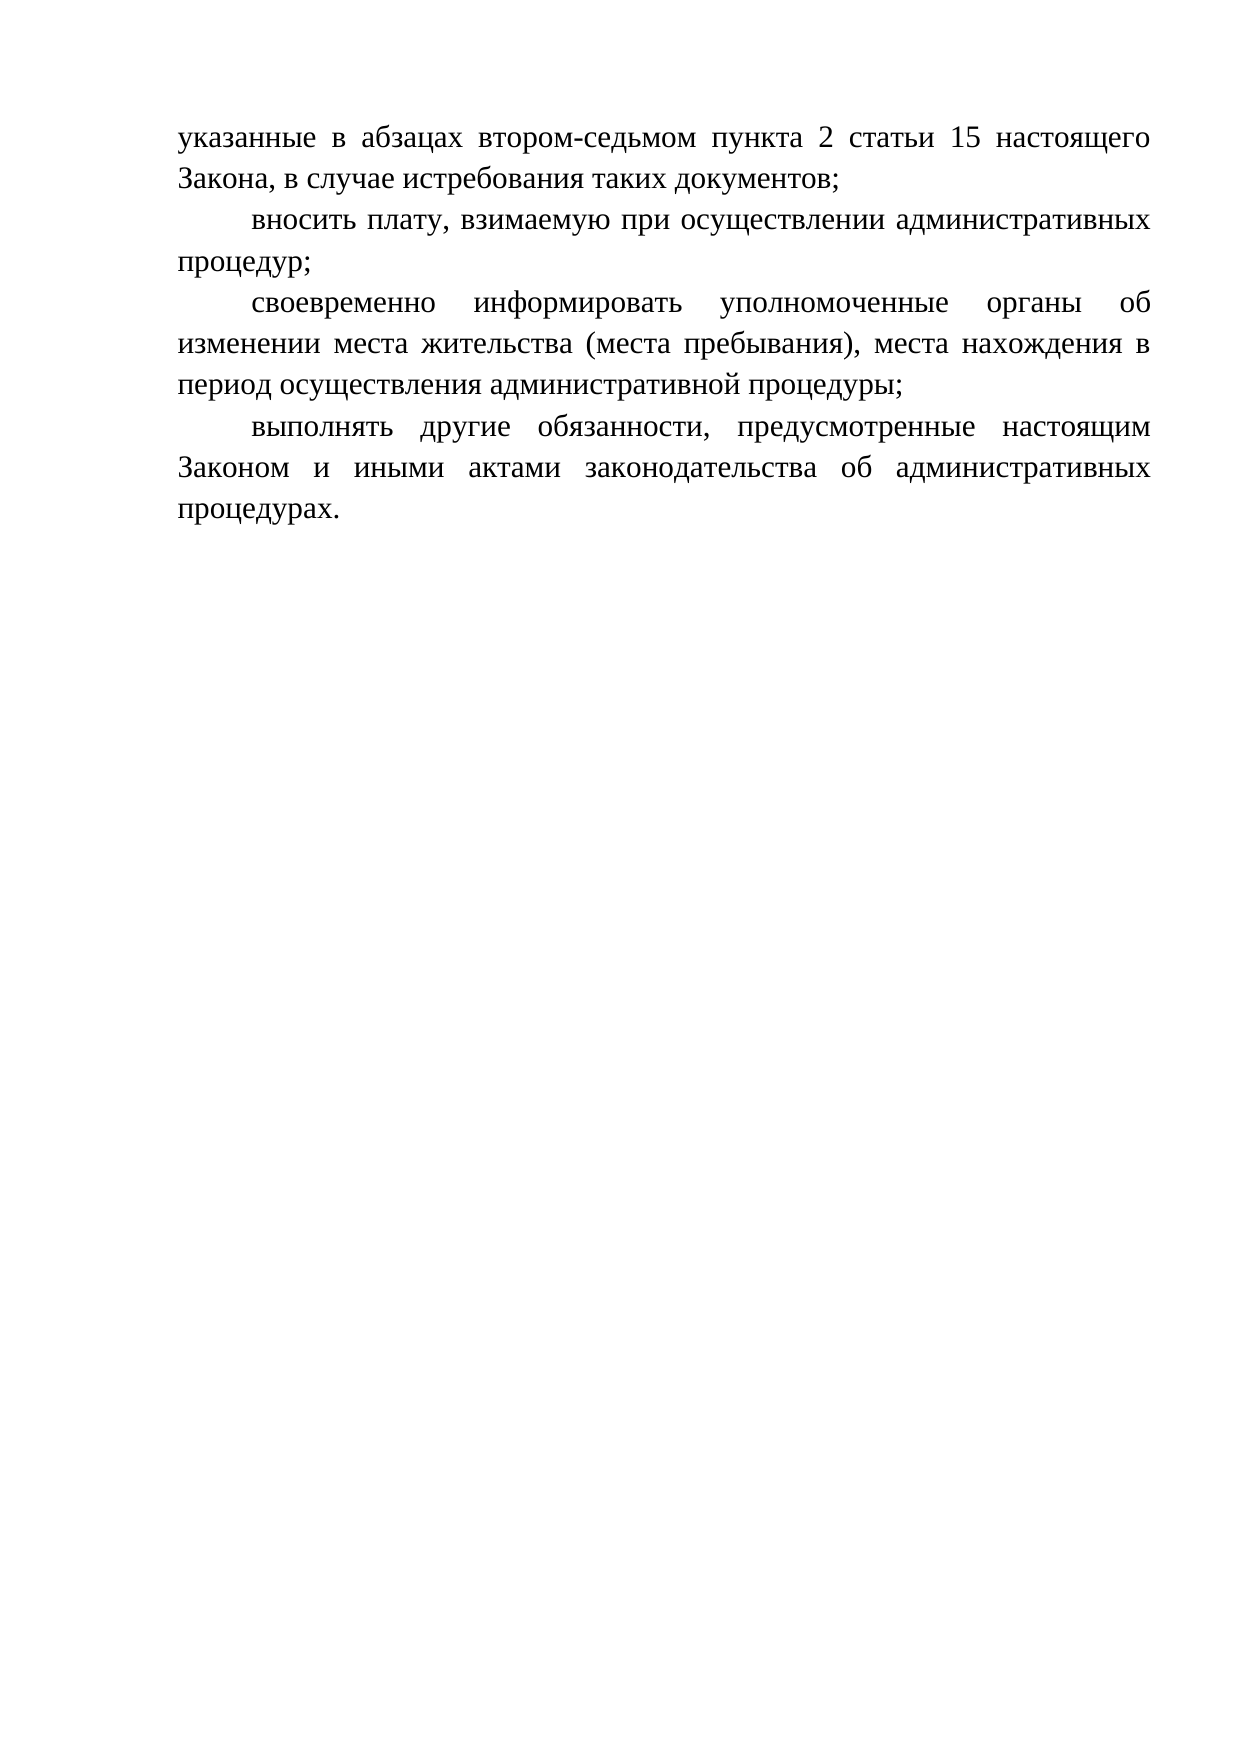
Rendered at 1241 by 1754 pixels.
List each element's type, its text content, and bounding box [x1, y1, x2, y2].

text своевременно информировать уполномоченные органы об изменении места жительства (места пребывания), места нахождения в период осуществления административной процедуры; [177, 283, 1152, 402]
text выполнять другие обязанности, предусмотренные настоящим Законом и иными актами законодательства об административных процедурах. [177, 407, 1152, 525]
text вносить плату, взимаемую при осуществлении административных процедур; [177, 201, 1152, 278]
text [177, 118, 1152, 195]
